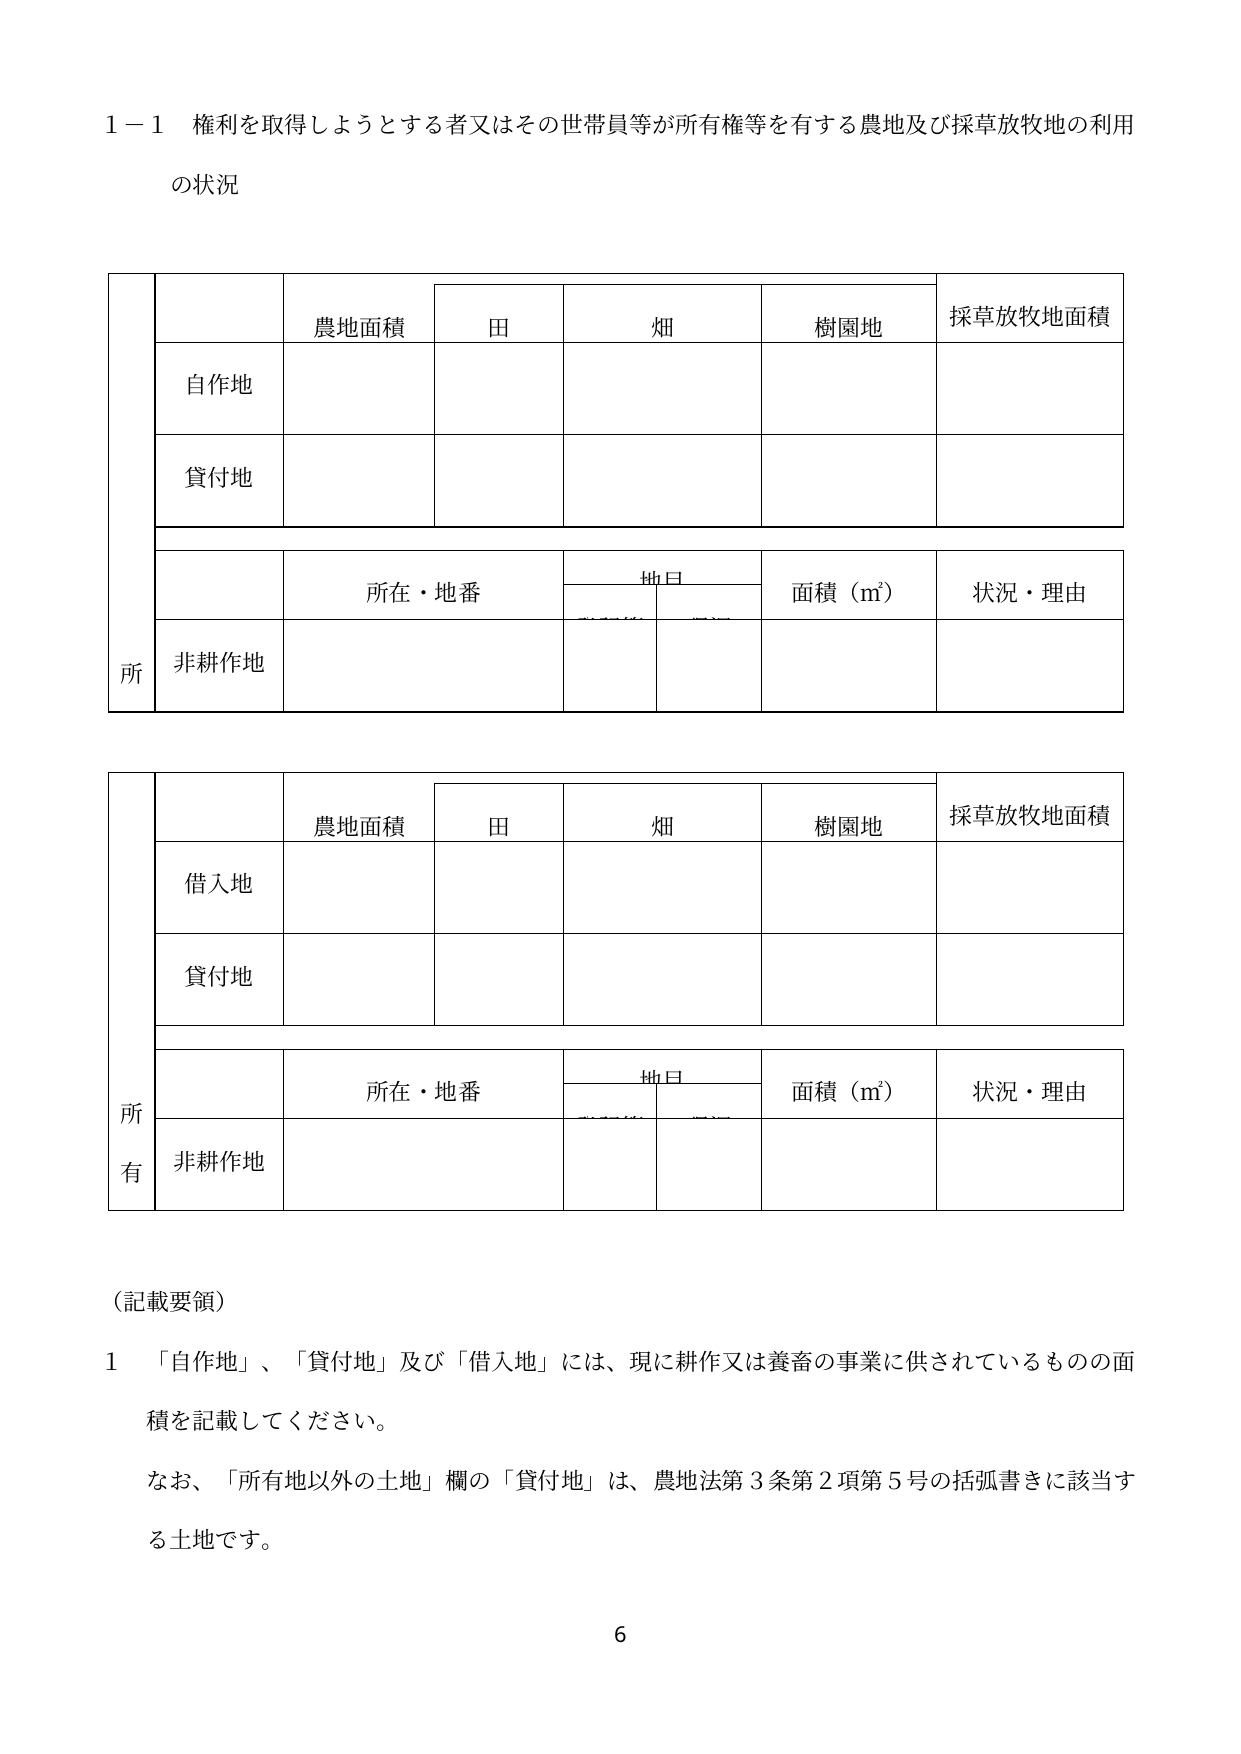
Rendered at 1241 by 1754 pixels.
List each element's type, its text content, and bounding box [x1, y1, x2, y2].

table_cell [564, 842, 761, 933]
table_cell 田 [435, 285, 563, 342]
table_cell [435, 435, 563, 526]
table_cell 畑 [564, 285, 761, 342]
table_cell [937, 343, 1123, 434]
table_cell [284, 934, 434, 1025]
table_cell 貸付地 [156, 435, 283, 526]
table_cell [937, 435, 1123, 526]
table_cell [435, 842, 563, 933]
table_cell 貸付地 [156, 934, 283, 1025]
table_cell 樹園地 [762, 784, 936, 841]
table_cell [284, 435, 434, 526]
table_cell 畑 [564, 784, 761, 841]
table_cell [564, 435, 761, 526]
table_cell 農地面積 （㎡） [284, 285, 434, 342]
table_cell [156, 528, 1123, 549]
table_header 所 有 地 [109, 274, 154, 711]
table_cell [762, 620, 936, 711]
table_cell [435, 343, 563, 434]
table_cell 所在・地番 [284, 1050, 563, 1118]
table_cell 登記簿 [564, 1084, 656, 1118]
table_cell [937, 1119, 1123, 1210]
table_cell 非耕作地 [156, 620, 283, 711]
table_cell [762, 343, 936, 434]
table_cell 面積（㎡） [762, 551, 936, 619]
table_cell 所在・地番 [284, 551, 563, 619]
table_cell 状況・理由 [937, 1050, 1123, 1118]
table_cell 農地面積 （㎡） [284, 784, 434, 841]
table_header [156, 773, 283, 841]
table_cell 登記簿 [564, 585, 656, 619]
table_header [156, 274, 283, 342]
text （記載要領） [100, 1271, 1140, 1331]
table_cell [762, 435, 936, 526]
table_cell [762, 842, 936, 933]
table_cell 現況 [657, 1084, 761, 1118]
table_cell [156, 551, 283, 619]
table_cell 田 [435, 784, 563, 841]
table_cell [762, 1119, 936, 1210]
table_cell [937, 620, 1123, 711]
table_cell 地目 [564, 1050, 761, 1083]
table_cell [937, 842, 1123, 933]
table_header 所 有 地 以 外 の 土 地 [109, 773, 154, 1210]
table_cell [937, 934, 1123, 1025]
table_cell [156, 1026, 1123, 1048]
table_cell [762, 934, 936, 1025]
table_cell 地目 [564, 551, 761, 584]
table_cell 面積（㎡） [762, 1050, 936, 1118]
table_cell [657, 620, 761, 711]
table_header 採草放牧地面積 （㎡） [937, 274, 1123, 342]
table_cell 現況 [657, 585, 761, 619]
table_cell [284, 1119, 563, 1210]
table_cell [657, 1119, 761, 1210]
table_cell [564, 934, 761, 1025]
table_header 採草放牧地面積 （㎡） [937, 773, 1123, 841]
table_cell [435, 934, 563, 1025]
table_header [284, 773, 936, 783]
table_cell 借入地 [156, 842, 283, 933]
table_cell [564, 620, 656, 711]
table_cell 状況・理由 [937, 551, 1123, 619]
table_cell [284, 842, 434, 933]
table_cell [564, 343, 761, 434]
table_cell [284, 343, 434, 434]
table_cell [284, 620, 563, 711]
table_cell 樹園地 [762, 285, 936, 342]
table_cell 非耕作地 [156, 1119, 283, 1210]
table_cell [156, 1050, 283, 1118]
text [100, 1331, 1140, 1569]
table_cell 自作地 [156, 343, 283, 434]
table_cell [564, 1119, 656, 1210]
text １－１ 権利を取得しようとする者又はその世帯員等が所有権等を有する農地及び採草放牧地の利用の状況 [100, 94, 1140, 213]
table_header [284, 274, 936, 284]
